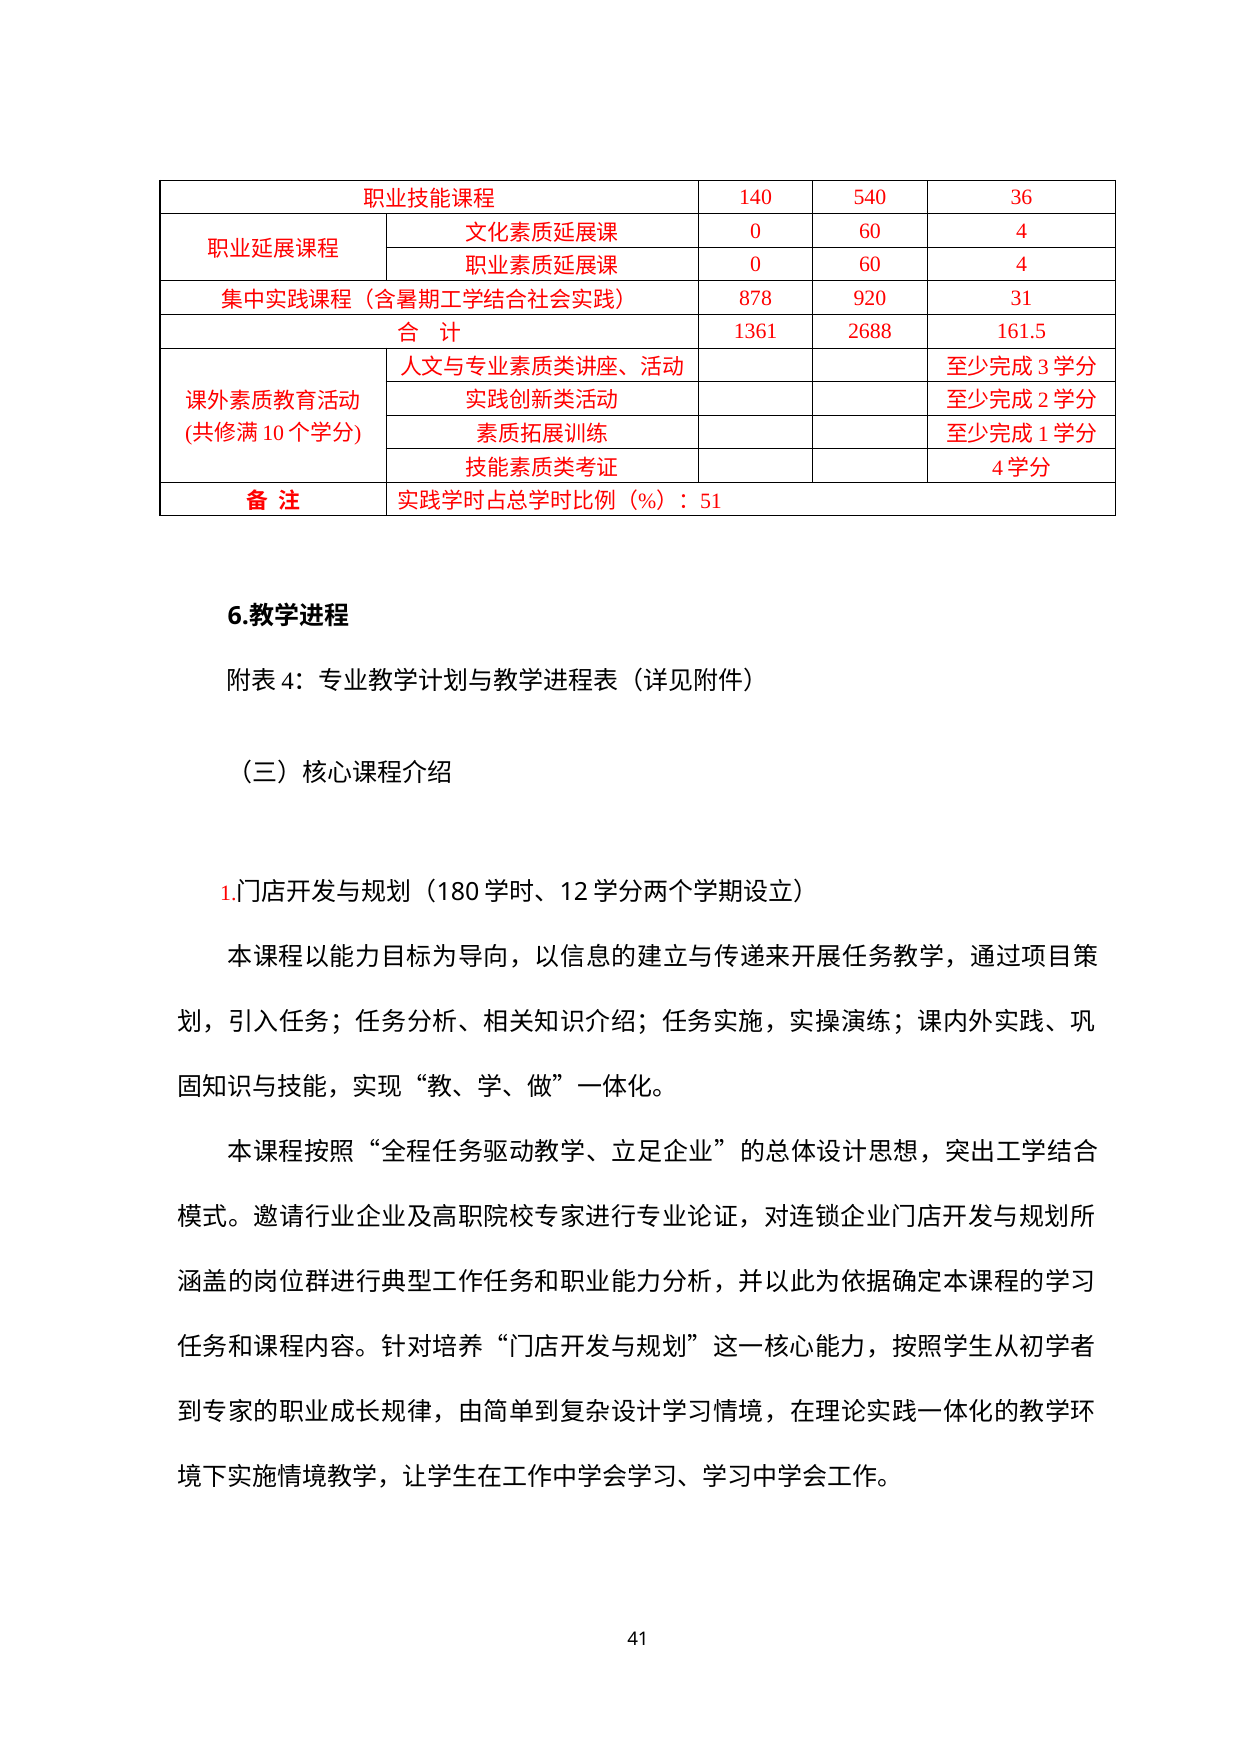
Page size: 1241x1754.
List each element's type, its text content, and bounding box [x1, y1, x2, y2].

table_cell 60 [813, 248, 927, 280]
table_cell 31 [928, 281, 1115, 314]
table_cell 技能素质类考证 [387, 449, 698, 482]
table_cell 36 [928, 181, 1115, 213]
table_cell 0 [699, 214, 812, 247]
table_cell 540 [813, 181, 927, 213]
table_cell 备 注 [161, 483, 386, 515]
table_cell 课外素质教育活动 (共修满10个学分) [161, 349, 386, 482]
table_cell 职业技能课程 [161, 181, 698, 213]
text 本课程按照“全程任务驱动教学、立足企业”的总体设计思想，突出工学结合模式。邀请行业企业及高职院校专家进行专业论证，对连锁企业门店开发与规划所涵盖的岗位群进行典型工作任务和职业能力分析，并以此为依据确定本课程的学习任务和课程内容。针对培养“门店开发与规划”这一核心能力，按照学生从初学者到专家的职业成长规律，由简单到复杂设计学习情境，在理论实践一体化的教学环境下实施情境教学，让学生在工作中学会学习、学习中学会工作。 [177, 1117, 1098, 1507]
table_cell 4 [928, 248, 1115, 280]
table_cell 2688 [813, 315, 927, 347]
table_cell 至少完成1学分 [928, 416, 1115, 448]
text 1.门店开发与规划（180学时、12学分两个学期设立） [177, 857, 1098, 922]
table_cell 职业素质延展课 [387, 248, 698, 280]
table_cell 4学分 [928, 449, 1115, 482]
table_cell 878 [699, 281, 812, 314]
table_cell 实践创新类活动 [387, 382, 698, 414]
table_cell 合 计 [161, 315, 698, 347]
table_cell 人文与专业素质类讲座、活动 [387, 349, 698, 381]
text 本课程以能力目标为导向，以信息的建立与传递来开展任务教学，通过项目策划，引入任务；任务分析、相关知识介绍；任务实施，实操演练；课内外实践、巩固知识与技能，实现“教、学、做”一体化。 [177, 922, 1098, 1117]
table_cell 至少完成2学分 [928, 382, 1115, 414]
table_cell 职业延展课程 [161, 214, 386, 280]
table_cell 至少完成3学分 [928, 349, 1115, 381]
table_cell [699, 382, 812, 414]
table_cell [813, 382, 927, 414]
table_cell [699, 349, 812, 381]
table_cell [813, 416, 927, 448]
table_cell 4 [928, 214, 1115, 247]
table_cell [813, 449, 927, 482]
text 附表4：专业教学计划与教学进程表（详见附件） [177, 646, 1098, 711]
table_cell [699, 416, 812, 448]
table_cell [813, 349, 927, 381]
table_cell 实践学时占总学时比例（%）：51 [387, 483, 1115, 515]
table_cell 60 [813, 214, 927, 247]
table_cell 161.5 [928, 315, 1115, 347]
table_cell 素质拓展训练 [387, 416, 698, 448]
table_cell 1361 [699, 315, 812, 347]
text 6.教学进程 [177, 581, 1098, 646]
table_cell [699, 449, 812, 482]
table_cell 920 [813, 281, 927, 314]
table_cell 集中实践课程（含暑期工学结合社会实践） [161, 281, 698, 314]
text （三）核心课程介绍 [177, 738, 1098, 803]
table_cell 140 [699, 181, 812, 213]
table_cell 文化素质延展课 [387, 214, 698, 247]
table_cell 0 [699, 248, 812, 280]
